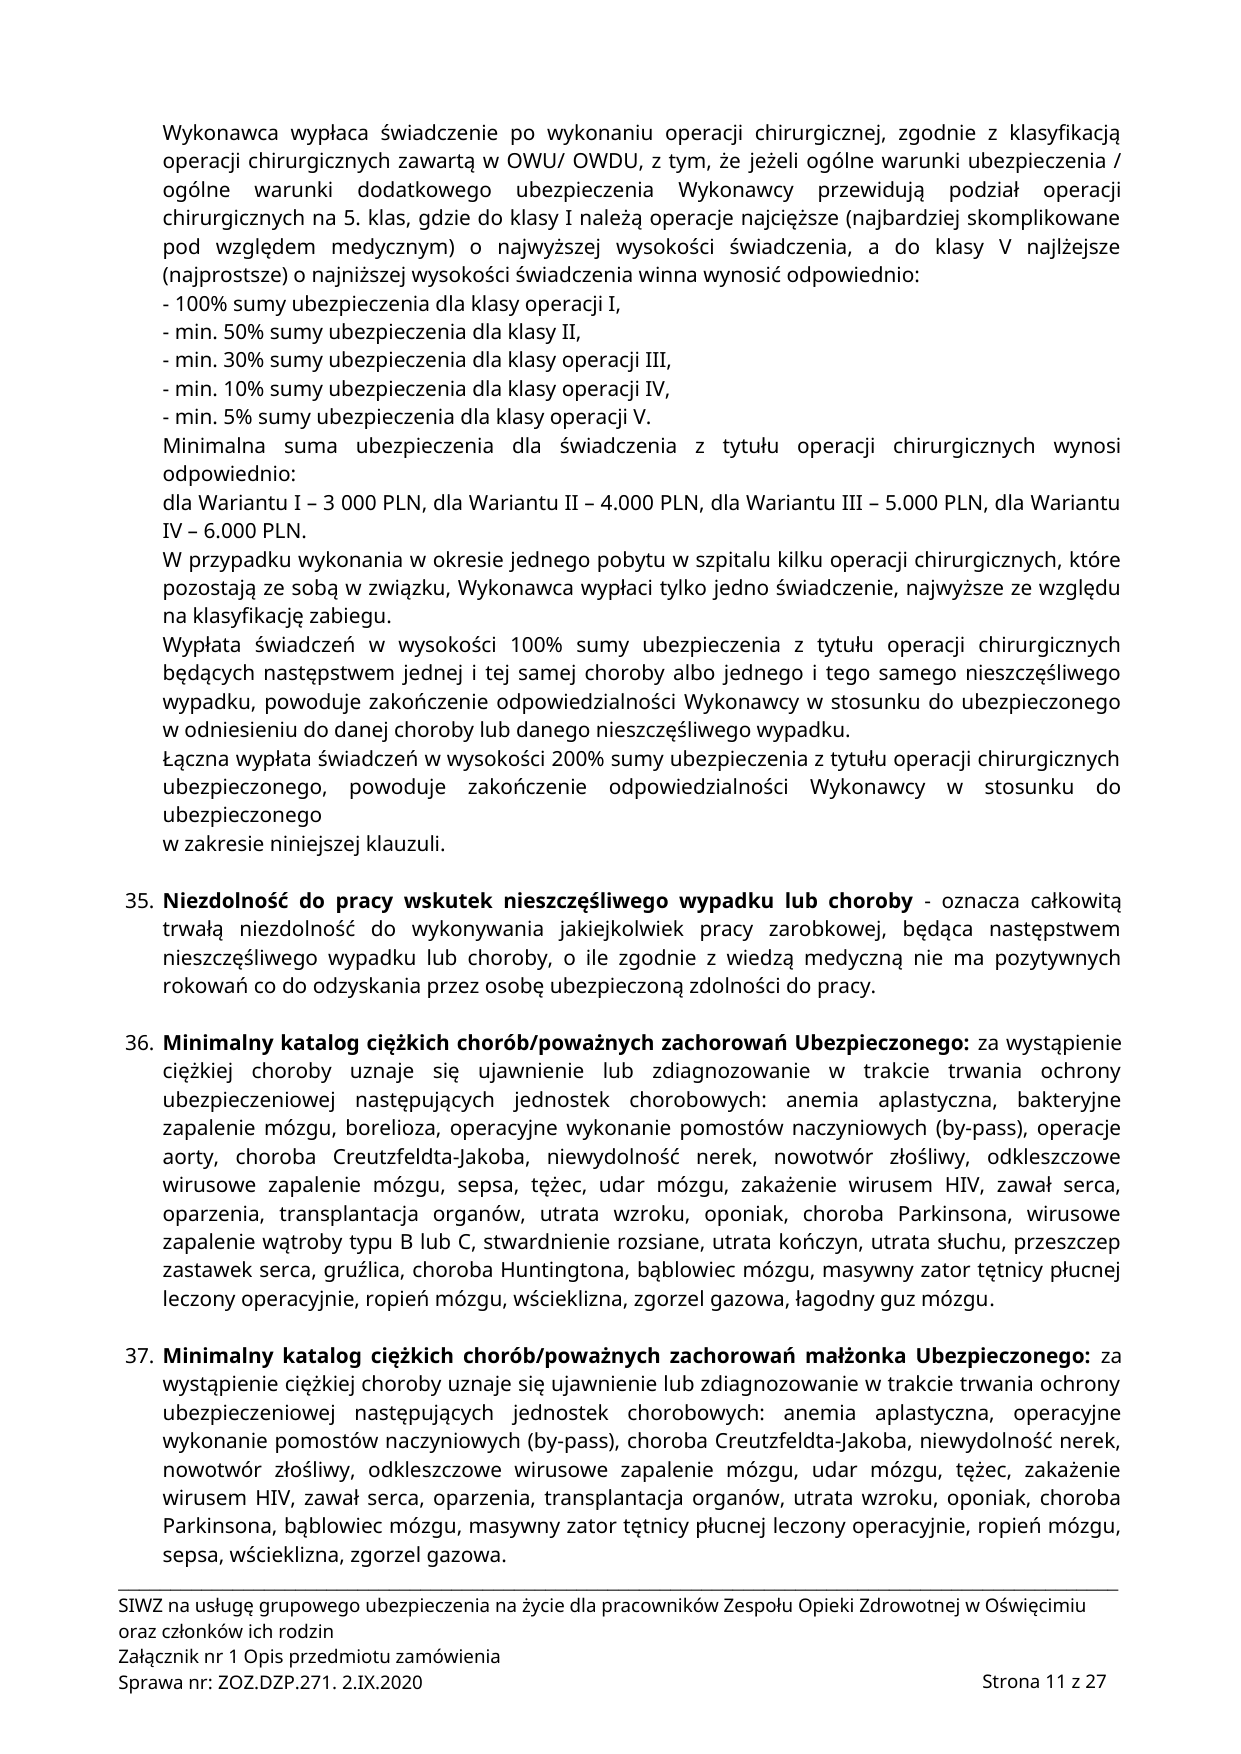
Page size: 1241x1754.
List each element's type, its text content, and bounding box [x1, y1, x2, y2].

list Minimalny katalog ciężkich chorób/poważnych zachorowań Ubezpieczonego: za wystąpienie ciężkiej choroby uznaje się ujawnienie lub zdiagnozowanie w trakcie trwania ochrony ubezpieczeniowej następujących jednostek chorobowych: anemia aplastyczna, bakteryjne zapalenie mózgu, borelioza, operacyjne wykonanie pomostów naczyniowych (by-pass), operacje aorty, choroba Creutzfeldta-Jakoba, niewydolność nerek, nowotwór złośliwy, odkleszczowe wirusowe zapalenie mózgu, sepsa, tężec, udar mózgu, zakażenie wirusem HIV, zawał serca, oparzenia, transplantacja organów, utrata wzroku, oponiak, choroba Parkinsona, wirusowe zapalenie wątroby typu B lub C, stwardnienie rozsiane, utrata kończyn, utrata słuchu, przeszczep zastawek serca, gruźlica, choroba Huntingtona, bąblowiec mózgu, masywny zator tętnicy płucnej leczony operacyjnie, ropień mózgu, wścieklizna, zgorzel gazowa, łagodny guz mózgu. [125, 1028, 1122, 1312]
text Łączna wypłata świadczeń w wysokości 200% sumy ubezpieczenia z tytułu operacji chirurgicznych ubezpieczonego, powoduje zakończenie odpowiedzialności Wykonawcy w stosunku do ubezpieczonego w zakresie niniejszej klauzuli. [162, 744, 1122, 857]
text - min. 30% sumy ubezpieczenia dla klasy operacji III, [162, 346, 1122, 374]
text - min. 10% sumy ubezpieczenia dla klasy operacji IV, [162, 374, 1122, 402]
text Wypłata świadczeń w wysokości 100% sumy ubezpieczenia z tytułu operacji chirurgicznych będących następstwem jednej i tej samej choroby albo jednego i tego samego nieszczęśliwego wypadku, powoduje zakończenie odpowiedzialności Wykonawcy w stosunku do ubezpieczonego w odniesieniu do danej choroby lub danego nieszczęśliwego wypadku. [162, 630, 1122, 744]
list Niezdolność do pracy wskutek nieszczęśliwego wypadku lub choroby - oznacza całkowitą trwałą niezdolność do wykonywania jakiejkolwiek pracy zarobkowej, będąca następstwem nieszczęśliwego wypadku lub choroby, o ile zgodnie z wiedzą medyczną nie ma pozytywnych rokowań co do odzyskania przez osobę ubezpieczoną zdolności do pracy. [125, 886, 1122, 1000]
text Minimalna suma ubezpieczenia dla świadczenia z tytułu operacji chirurgicznych wynosi odpowiednio: dla Wariantu I – 3 000 PLN, dla Wariantu II – 4.000 PLN, dla Wariantu III – 5.000 PLN, dla Wariantu IV – 6.000 PLN. [162, 431, 1122, 545]
list Minimalny katalog ciężkich chorób/poważnych zachorowań małżonka Ubezpieczonego: za wystąpienie ciężkiej choroby uznaje się ujawnienie lub zdiagnozowanie w trakcie trwania ochrony ubezpieczeniowej następujących jednostek chorobowych: anemia aplastyczna, operacyjne wykonanie pomostów naczyniowych (by-pass), choroba Creutzfeldta-Jakoba, niewydolność nerek, nowotwór złośliwy, odkleszczowe wirusowe zapalenie mózgu, udar mózgu, tężec, zakażenie wirusem HIV, zawał serca, oparzenia, transplantacja organów, utrata wzroku, oponiak, choroba Parkinsona, bąblowiec mózgu, masywny zator tętnicy płucnej leczony operacyjnie, ropień mózgu, sepsa, wścieklizna, zgorzel gazowa. [125, 1341, 1122, 1568]
text - 100% sumy ubezpieczenia dla klasy operacji I, [162, 289, 1122, 317]
text W przypadku wykonania w okresie jednego pobytu w szpitalu kilku operacji chirurgicznych, które pozostają ze sobą w związku, Wykonawca wypłaci tylko jedno świadczenie, najwyższe ze względu na klasyfikację zabiegu. [162, 545, 1122, 630]
text Wykonawca wypłaca świadczenie po wykonaniu operacji chirurgicznej, zgodnie z klasyfikacją operacji chirurgicznych zawartą w OWU/ OWDU, z tym, że jeżeli ogólne warunki ubezpieczenia / ogólne warunki dodatkowego ubezpieczenia Wykonawcy przewidują podział operacji chirurgicznych na 5. klas, gdzie do klasy I należą operacje najcięższe (najbardziej skomplikowane pod względem medycznym) o najwyższej wysokości świadczenia, a do klasy V najlżejsze (najprostsze) o najniższej wysokości świadczenia winna wynosić odpowiednio: [162, 118, 1122, 289]
text - min. 50% sumy ubezpieczenia dla klasy II, [162, 317, 1122, 346]
text - min. 5% sumy ubezpieczenia dla klasy operacji V. [162, 402, 1122, 431]
